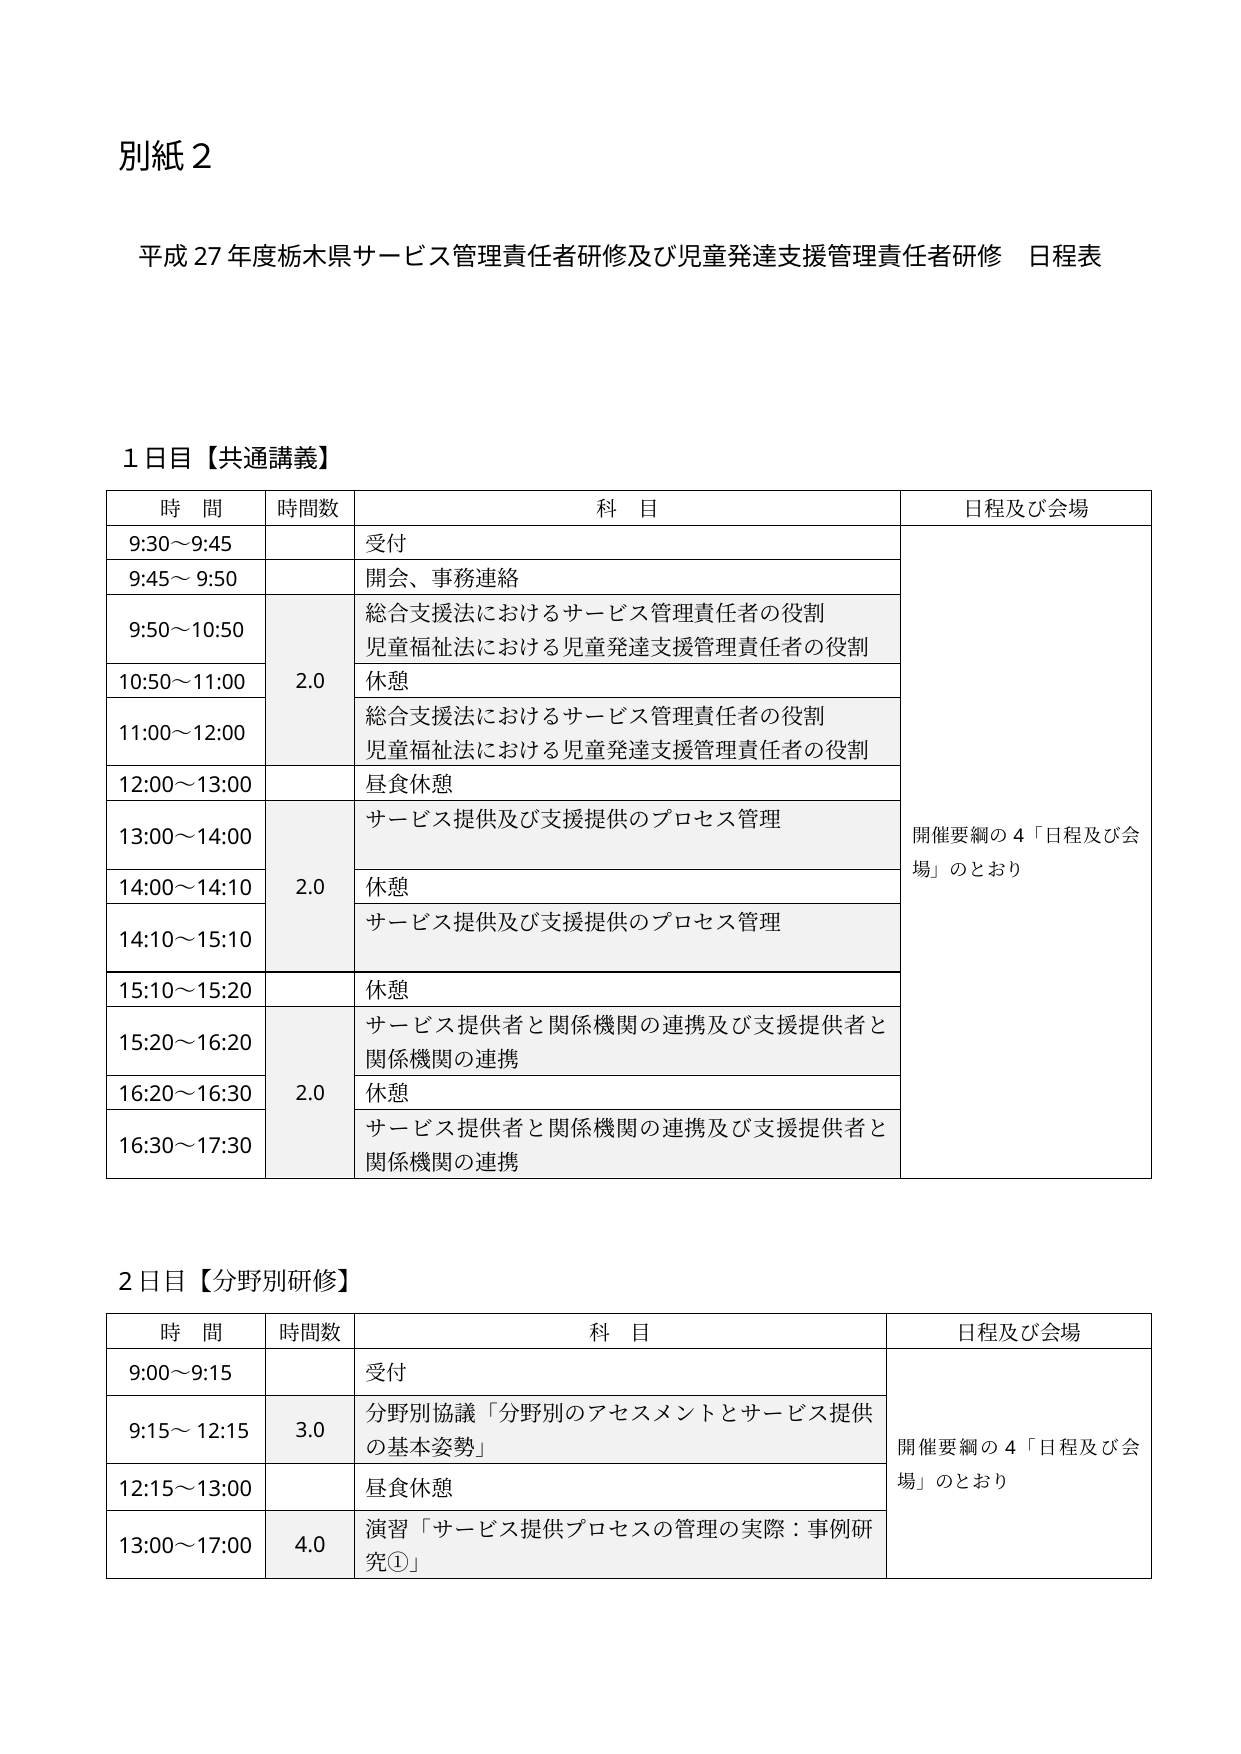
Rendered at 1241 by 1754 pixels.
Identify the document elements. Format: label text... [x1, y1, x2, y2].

table_cell 16:20～16:30 [107, 1076, 265, 1109]
table_cell 12:00～13:00 [107, 766, 265, 800]
table_cell 13:00～14:00 [107, 801, 265, 868]
text 2日目【分野別研修】 [118, 1246, 1122, 1313]
table_cell 分野別協議「分野別のアセスメントとサービス提供の基本姿勢」 [355, 1396, 886, 1463]
table_header 日程及び会場 [901, 491, 1151, 525]
table_cell 15:20～16:20 [107, 1007, 265, 1074]
table_cell 10:50～11:00 [107, 664, 265, 697]
table_cell 受付 [355, 526, 900, 559]
table_cell 12:15～13:00 [107, 1464, 265, 1510]
table_cell 16:30～17:30 [107, 1110, 265, 1177]
table_cell [266, 1464, 354, 1510]
table_cell 9:45～ 9:50 [107, 560, 265, 594]
table_cell サービス提供及び支援提供のプロセス管理 [355, 801, 900, 868]
table_cell サービス提供者と関係機関の連携及び支援提供者と関係機関の連携 [355, 1007, 900, 1074]
table_cell 9:30～9:45 [107, 526, 265, 559]
table_header 科 目 [355, 1314, 886, 1348]
table_cell 14:10～15:10 [107, 904, 265, 971]
text １日目【共通講義】 [118, 423, 1122, 490]
table_cell 休憩 [355, 1076, 900, 1109]
text 別紙２ [118, 120, 1122, 187]
table_cell 14:00～14:10 [107, 870, 265, 903]
table_cell 2.0 [266, 595, 354, 765]
table_cell 9:00～9:15 [107, 1349, 265, 1394]
text 平成27年度栃木県サービス管理責任者研修及び児童発達支援管理責任者研修 日程表 [118, 221, 1122, 288]
table_cell [266, 973, 354, 1006]
table_header 時 間 [107, 491, 265, 525]
table_cell 総合支援法におけるサービス管理責任者の役割 児童福祉法における児童発達支援管理責任者の役割 [355, 698, 900, 765]
table_cell 休憩 [355, 664, 900, 697]
table_header 時 間 [107, 1314, 265, 1348]
table_cell 昼食休憩 [355, 766, 900, 800]
table_header 日程及び会場 [887, 1314, 1151, 1348]
table_cell 総合支援法におけるサービス管理責任者の役割 児童福祉法における児童発達支援管理責任者の役割 [355, 595, 900, 662]
table_cell サービス提供及び支援提供のプロセス管理 [355, 904, 900, 971]
table_cell 4.0 [266, 1511, 354, 1578]
table_cell 休憩 [355, 870, 900, 903]
table_cell [266, 1349, 354, 1394]
table_cell 昼食休憩 [355, 1464, 886, 1510]
table_cell 2.0 [266, 801, 354, 971]
table_cell 受付 [355, 1349, 886, 1394]
table_cell 15:10～15:20 [107, 973, 265, 1006]
table_cell [266, 560, 354, 594]
table_header 科 目 [355, 491, 900, 525]
table_cell 開会、事務連絡 [355, 560, 900, 594]
table_cell 開催要綱の4「日程及び会場」のとおり [901, 526, 1151, 1177]
table_cell [266, 766, 354, 800]
table_cell 休憩 [355, 973, 900, 1006]
table_cell 開催要綱の4「日程及び会場」のとおり [887, 1349, 1151, 1578]
table_cell 9:50～10:50 [107, 595, 265, 662]
table_header 時間数 [266, 491, 354, 525]
table_cell 3.0 [266, 1396, 354, 1463]
table_cell サービス提供者と関係機関の連携及び支援提供者と関係機関の連携 [355, 1110, 900, 1177]
table_cell 9:15～ 12:15 [107, 1396, 265, 1463]
table_cell 11:00～12:00 [107, 698, 265, 765]
table_cell [266, 526, 354, 559]
table_cell 演習「サービス提供プロセスの管理の実際：事例研究①」 [355, 1511, 886, 1578]
table_cell 13:00～17:00 [107, 1511, 265, 1578]
table_header 時間数 [266, 1314, 354, 1348]
table_cell 2.0 [266, 1007, 354, 1177]
